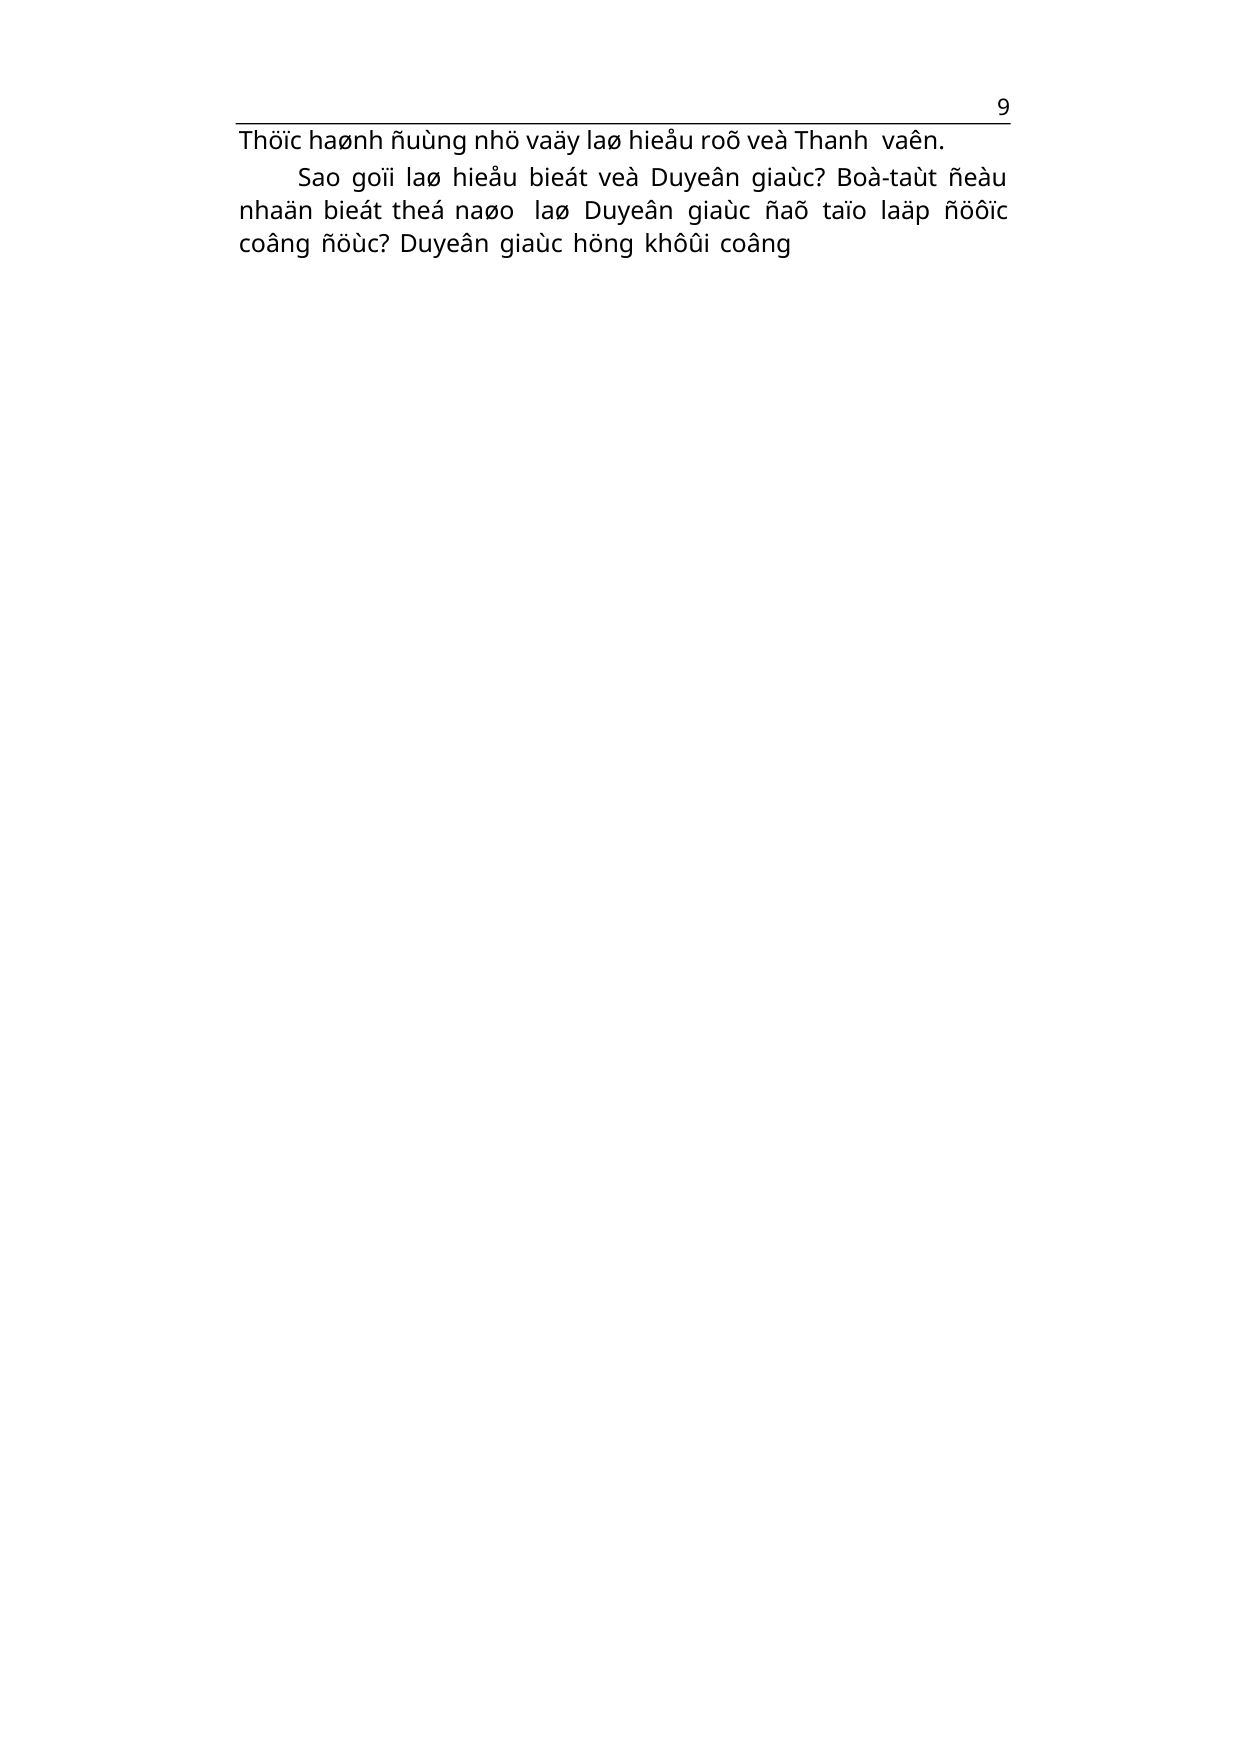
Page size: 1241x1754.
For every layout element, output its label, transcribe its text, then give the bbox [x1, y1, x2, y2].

text Sao goïi laø hieåu bieát veà Duyeân giaùc? Boà-taùt ñeàu nhaän bieát theá naøo laø Duyeân giaùc ñaõ taïo laäp ñöôïc coâng ñöùc? Duyeân giaùc höng khôûi coâng [239, 160, 1008, 260]
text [239, 123, 1008, 156]
